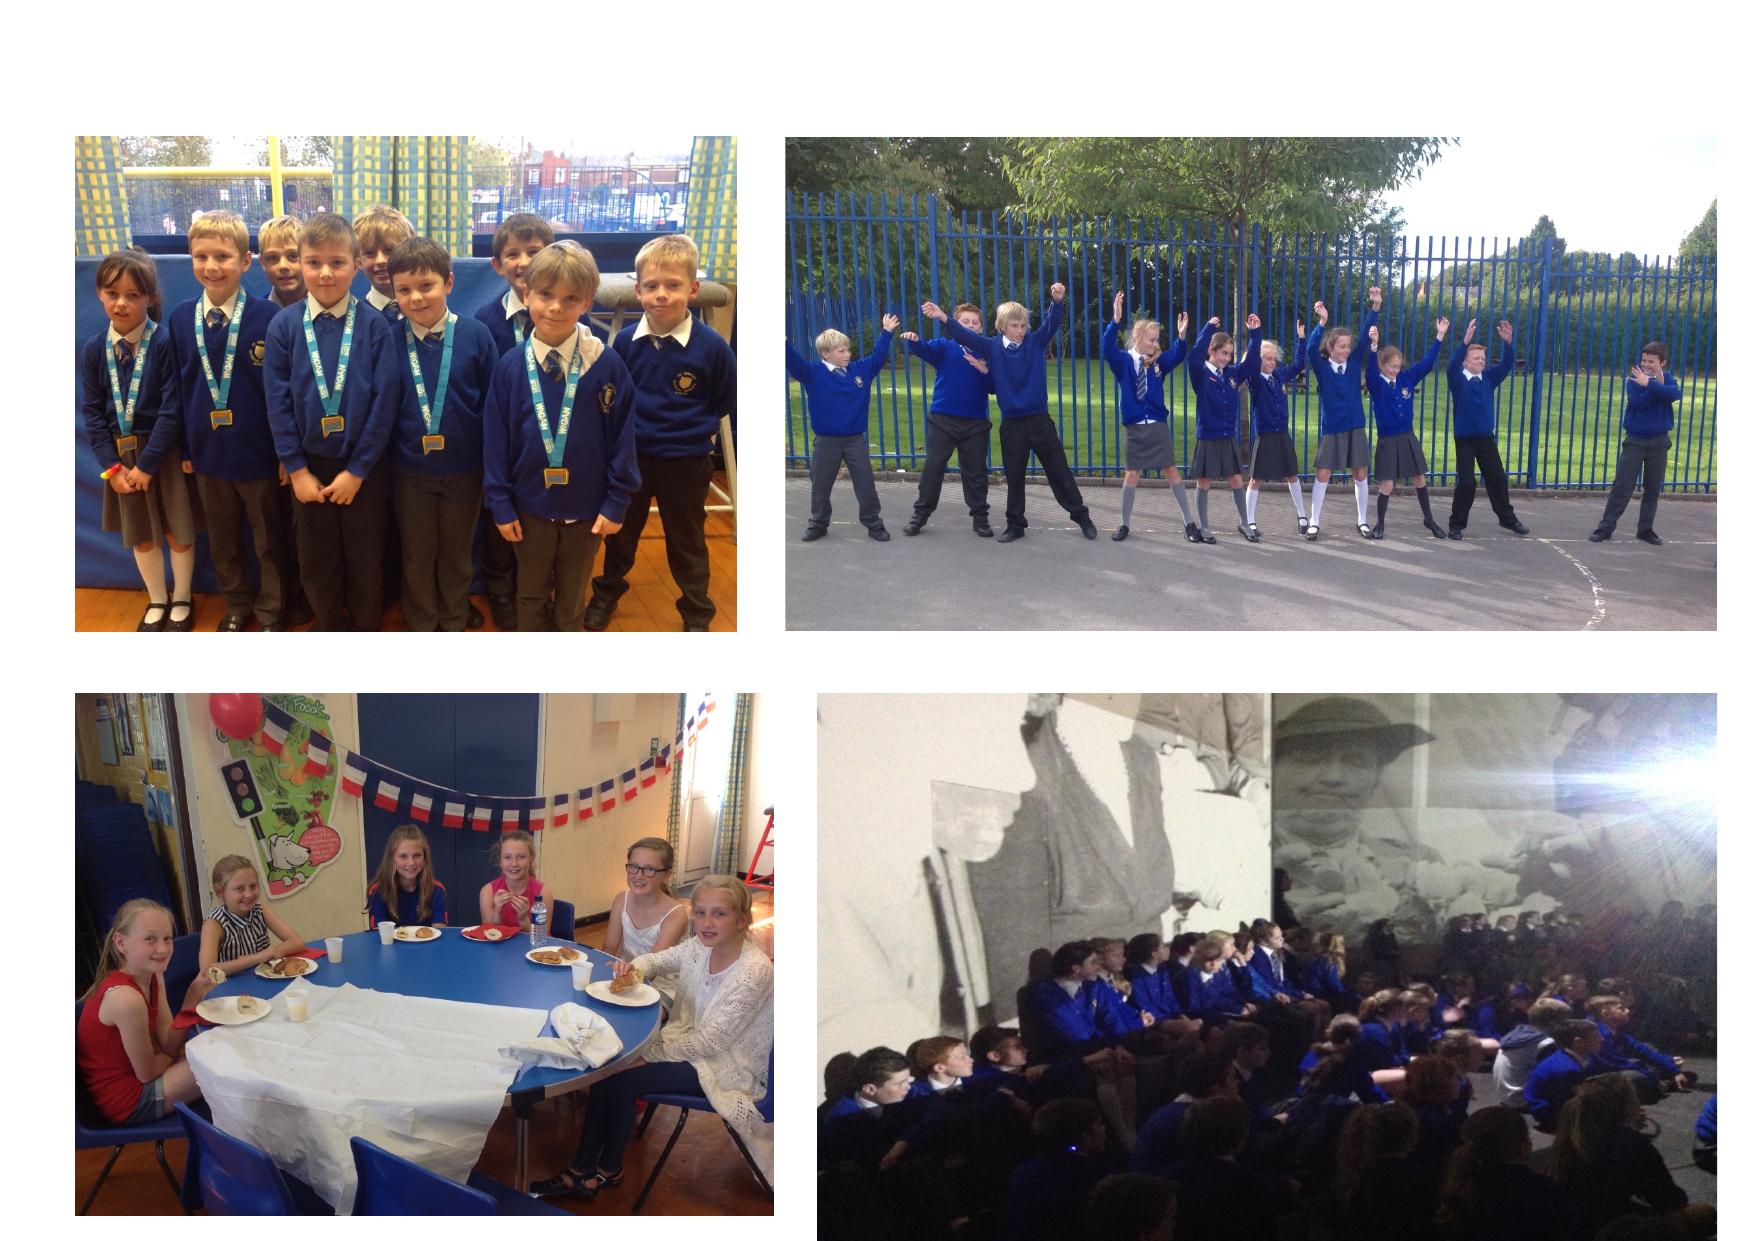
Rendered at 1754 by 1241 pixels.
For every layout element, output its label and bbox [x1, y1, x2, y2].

picture [75, 136, 737, 632]
picture [75, 693, 774, 1216]
picture [817, 693, 1718, 1241]
picture [785, 137, 1717, 631]
